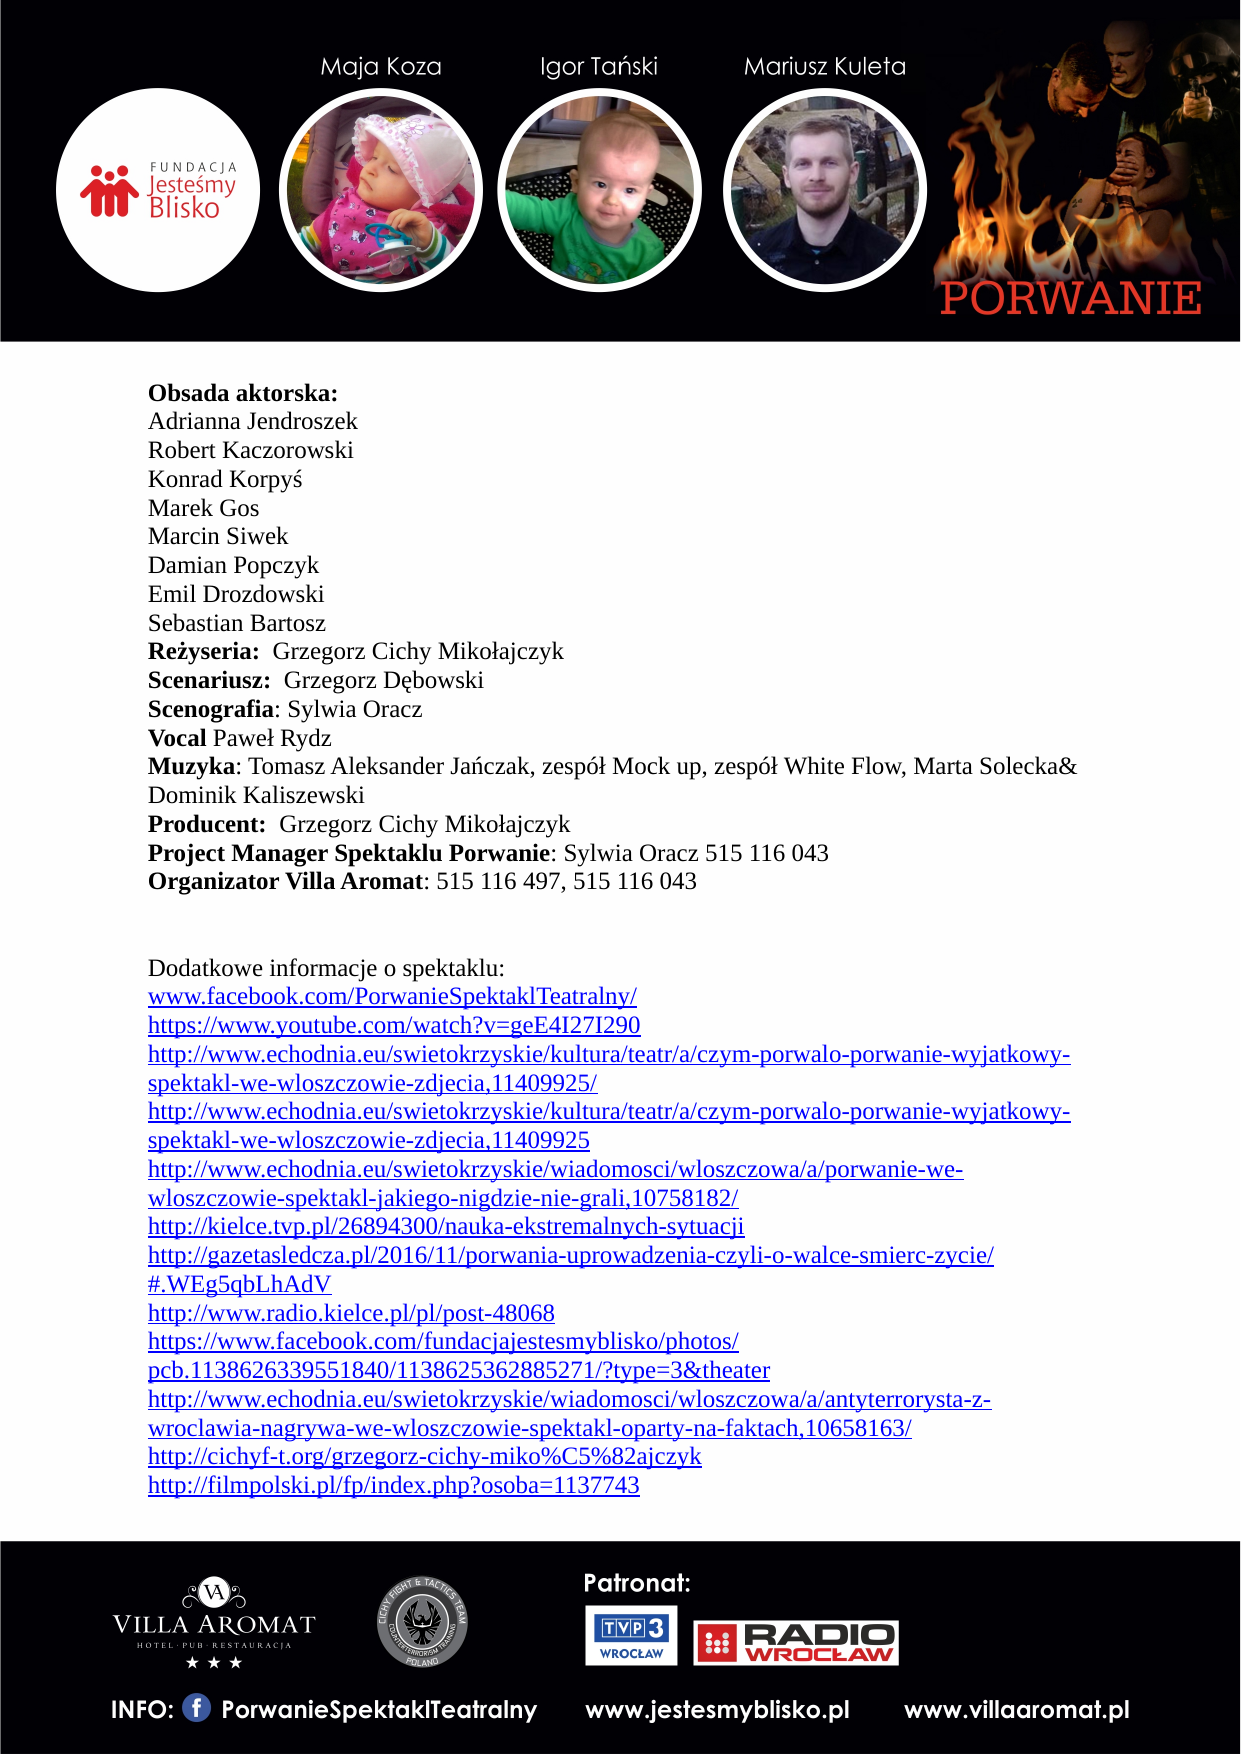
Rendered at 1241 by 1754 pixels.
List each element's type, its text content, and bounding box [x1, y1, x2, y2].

text Marek Gos [148, 493, 1093, 521]
text Emil Drozdowski [148, 579, 1093, 608]
text http://www.echodnia.eu/swietokrzyskie/wiadomosci/wloszczowa/a/antyterrorysta-z-wroclawia-nagrywa-we-wloszczowie-spektakl-oparty-na-faktach,10658163/ [148, 1384, 1093, 1441]
text http://www.echodnia.eu/swietokrzyskie/wiadomosci/wloszczowa/a/porwanie-we-wloszczowie-spektakl-jakiego-nigdzie-nie-grali,10758182/ [148, 1154, 1093, 1211]
text Konrad Korpyś [148, 464, 1093, 493]
text Producent: Grzegorz Cichy Mikołajczyk [148, 809, 1093, 838]
text Dodatkowe informacje o spektaklu: [148, 953, 1093, 981]
text http://www.radio.kielce.pl/pl/post-48068 [148, 1298, 1093, 1326]
text Damian Popczyk [148, 550, 1093, 579]
text www.facebook.com/PorwanieSpektaklTeatralny/ [148, 981, 1093, 1010]
text http://gazetasledcza.pl/2016/11/porwania-uprowadzenia-czyli-o-walce-smierc-zycie/#.WEg5qbLhAdV [148, 1240, 1093, 1298]
text Organizator Villa Aromat: 515 116 497, 515 116 043 [148, 866, 1093, 895]
text Adrianna Jendroszek [148, 406, 1093, 435]
text Robert Kaczorowski [148, 435, 1093, 464]
text Muzyka: Tomasz Aleksander Jańczak, zespół Mock up, zespół White Flow, Marta Solecka& Dominik Kaliszewski [148, 751, 1093, 809]
text http://cichyf-t.org/grzegorz-cichy-miko%C5%82ajczyk [148, 1441, 1093, 1470]
picture [0, 0, 1241, 1754]
text Scenariusz: Grzegorz Dębowski [148, 665, 1093, 694]
text Obsada aktorska: [148, 378, 1093, 406]
text https://www.youtube.com/watch?v=geE4I27I290 [148, 1010, 1093, 1039]
text https://www.facebook.com/fundacjajestesmyblisko/photos/pcb.1138626339551840/1138625362885271/?type=3&theater [148, 1326, 1093, 1384]
text http://filmpolski.pl/fp/index.php?osoba=1137743 [148, 1470, 1093, 1499]
text http://www.echodnia.eu/swietokrzyskie/kultura/teatr/a/czym-porwalo-porwanie-wyjatkowy-spektakl-we-wloszczowie-zdjecia,11409925 [148, 1096, 1093, 1154]
text Project Manager Spektaklu Porwanie: Sylwia Oracz 515 116 043 [148, 838, 1093, 866]
text Marcin Siwek [148, 521, 1093, 550]
text Vocal Paweł Rydz [148, 723, 1093, 751]
text http://kielce.tvp.pl/26894300/nauka-ekstremalnych-sytuacji [148, 1211, 1093, 1240]
text Scenografia: Sylwia Oracz [148, 694, 1093, 723]
text Reżyseria: Grzegorz Cichy Mikołajczyk [148, 636, 1093, 665]
text http://www.echodnia.eu/swietokrzyskie/kultura/teatr/a/czym-porwalo-porwanie-wyjatkowy-spektakl-we-wloszczowie-zdjecia,11409925/ [148, 1039, 1093, 1096]
text Sebastian Bartosz [148, 608, 1093, 636]
